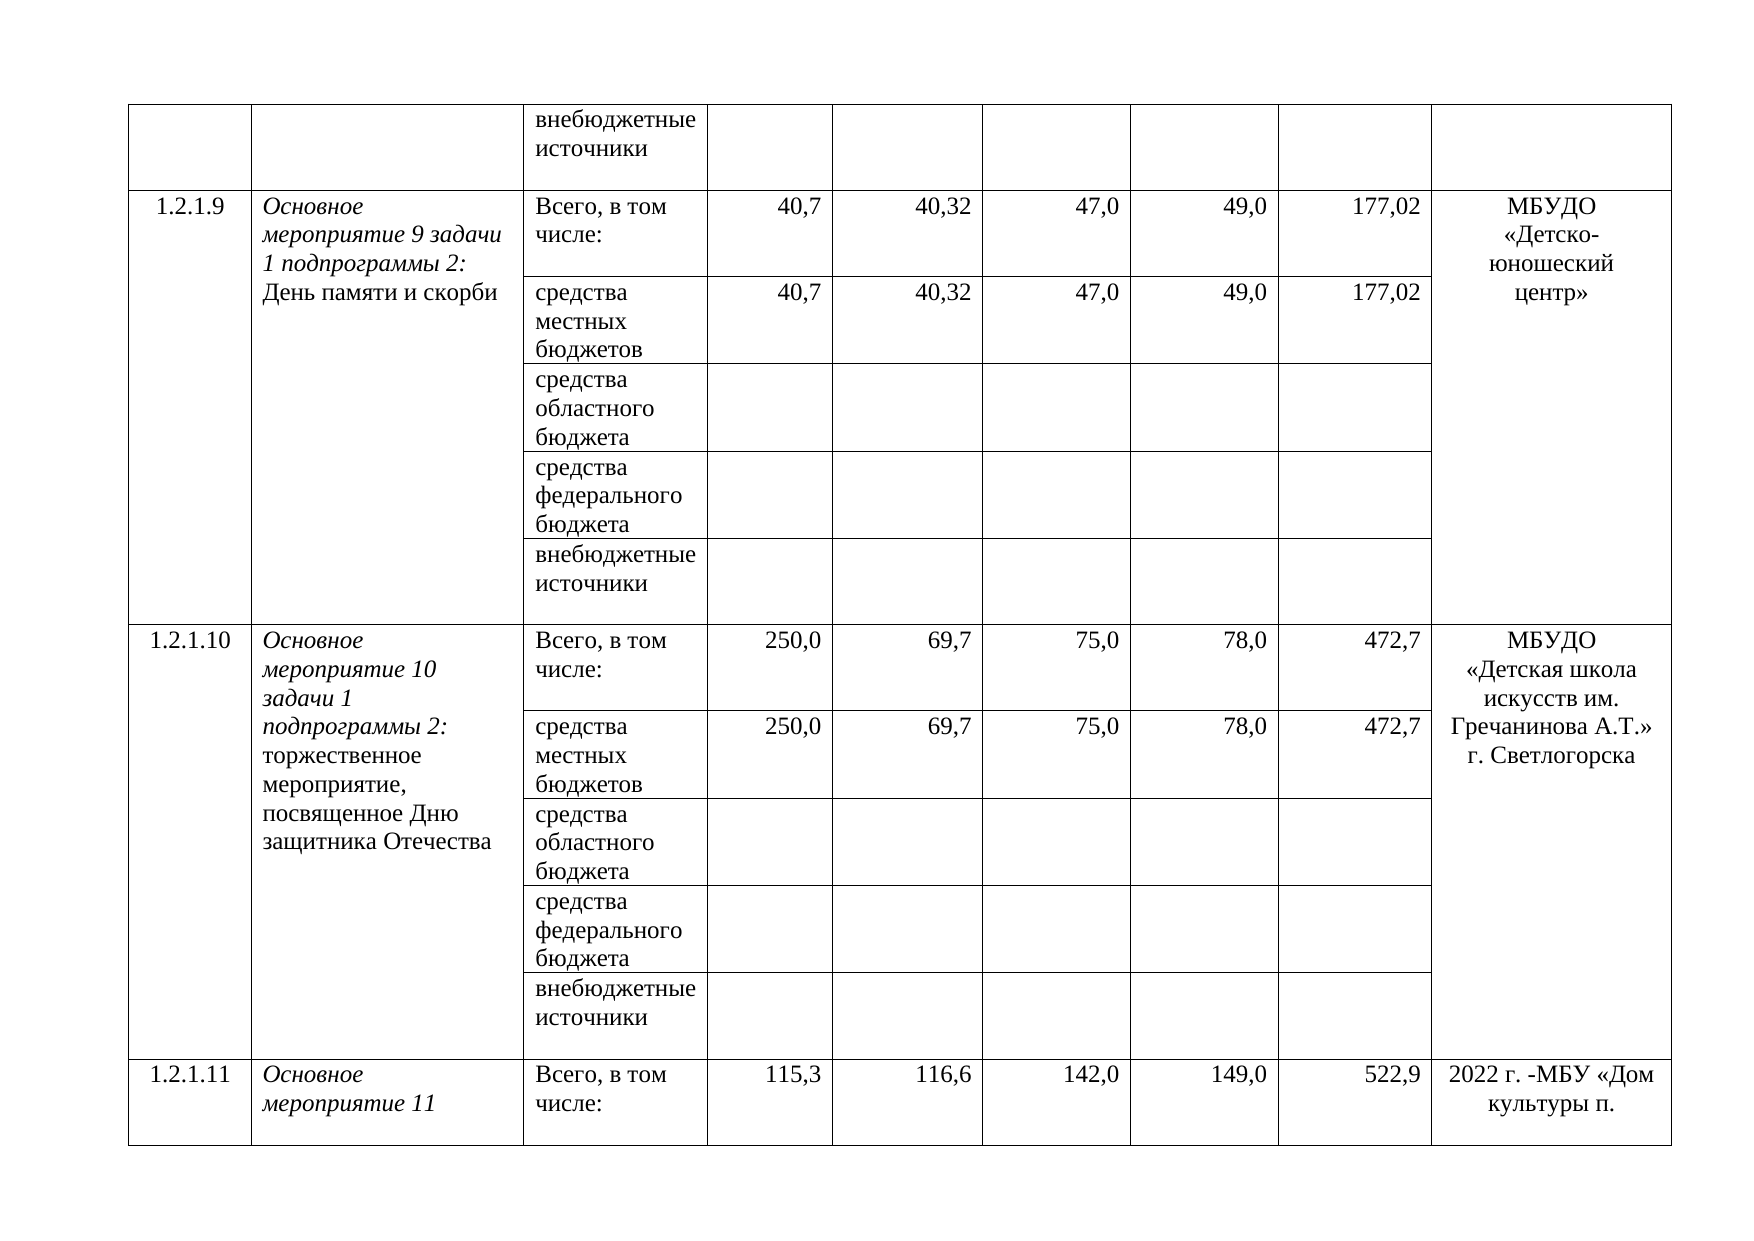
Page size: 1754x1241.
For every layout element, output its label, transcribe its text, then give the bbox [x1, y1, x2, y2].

table_cell [1131, 364, 1278, 451]
table_cell 177,02 [1279, 191, 1431, 276]
table_cell Всего, в том числе: [524, 625, 707, 710]
table_cell 1.2.1.10 [129, 625, 251, 1058]
table_cell 49,0 [1131, 277, 1278, 363]
table_cell [833, 452, 982, 538]
table_cell 40,32 [833, 277, 982, 363]
table_cell 75,0 [983, 711, 1130, 798]
table_cell средства областного бюджета [524, 799, 707, 885]
table_cell 47,0 [983, 191, 1130, 276]
table_cell [1131, 886, 1278, 972]
table_cell 75,0 [983, 625, 1130, 710]
table_cell средства местных бюджетов [524, 277, 707, 363]
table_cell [252, 1060, 523, 1145]
table_cell [983, 539, 1130, 624]
table_cell [708, 973, 832, 1058]
table_cell [983, 105, 1130, 190]
table_cell [1131, 452, 1278, 538]
table_cell [1131, 539, 1278, 624]
table_cell [1279, 539, 1431, 624]
table_cell 78,0 [1131, 711, 1278, 798]
table_cell 250,0 [708, 711, 832, 798]
table_cell [983, 799, 1130, 885]
table_cell 472,7 [1279, 711, 1431, 798]
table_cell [1432, 1060, 1671, 1145]
table_cell 472,7 [1279, 625, 1431, 710]
table_cell [708, 886, 832, 972]
table_cell [983, 886, 1130, 972]
table_cell [1279, 799, 1431, 885]
table_cell [833, 886, 982, 972]
table_cell [833, 105, 982, 190]
table_cell 116,6 [833, 1060, 982, 1145]
table_cell 40,7 [708, 277, 832, 363]
table_cell [708, 799, 832, 885]
table_cell [833, 973, 982, 1058]
table_cell [983, 973, 1130, 1058]
table_cell Всего, в том числе: [524, 1060, 707, 1145]
table_cell [833, 539, 982, 624]
table_cell [1131, 973, 1278, 1058]
table_cell 47,0 [983, 277, 1130, 363]
table_cell 142,0 [983, 1060, 1130, 1145]
table_cell МБУДО «Детская школа искусств им. Гречанинова А.Т.» г. Светлогорска [1432, 625, 1671, 1058]
table_cell Всего, в том числе: [524, 191, 707, 276]
table_cell 78,0 [1131, 625, 1278, 710]
table_cell 250,0 [708, 625, 832, 710]
table_cell [1279, 973, 1431, 1058]
table_cell 1.2.1.9 [129, 191, 251, 624]
table_cell [983, 364, 1130, 451]
table_cell средства областного бюджета [524, 364, 707, 451]
table_cell 1.2.1.11 [129, 1060, 251, 1145]
table_cell Основное мероприятие 10 задачи 1 подпрограммы 2: торжественное мероприятие, посвященное Дню защитника Отечества [252, 625, 523, 1058]
table_cell 177,02 [1279, 277, 1431, 363]
table_cell [1279, 886, 1431, 972]
table_cell [1279, 452, 1431, 538]
table_cell внебюджетные источники [524, 973, 707, 1058]
table_cell [708, 105, 832, 190]
table_cell 69,7 [833, 625, 982, 710]
table_cell 522,9 [1279, 1060, 1431, 1145]
table_cell [1131, 799, 1278, 885]
table_cell [1279, 364, 1431, 451]
table_cell Основное мероприятие 9 задачи 1 подпрограммы 2: День памяти и скорби [252, 191, 523, 624]
table_cell средства местных бюджетов [524, 711, 707, 798]
table_cell средства федерального бюджета [524, 886, 707, 972]
table_cell [833, 364, 982, 451]
table_cell [708, 364, 832, 451]
table_cell [708, 539, 832, 624]
table_cell [1279, 105, 1431, 190]
table_cell [1131, 105, 1278, 190]
table_cell [983, 452, 1130, 538]
table_cell 40,7 [708, 191, 832, 276]
table_cell 149,0 [1131, 1060, 1278, 1145]
table_cell МБУДО «Детско-юношеский центр» [1432, 191, 1671, 624]
table_cell внебюджетные источники [524, 539, 707, 624]
table_cell [708, 452, 832, 538]
table_cell 49,0 [1131, 191, 1278, 276]
table_cell средства федерального бюджета [524, 452, 707, 538]
table_cell 40,32 [833, 191, 982, 276]
table_cell [833, 799, 982, 885]
table_cell 115,3 [708, 1060, 832, 1145]
table_cell внебюджетные источники [524, 105, 707, 190]
table_cell 69,7 [833, 711, 982, 798]
